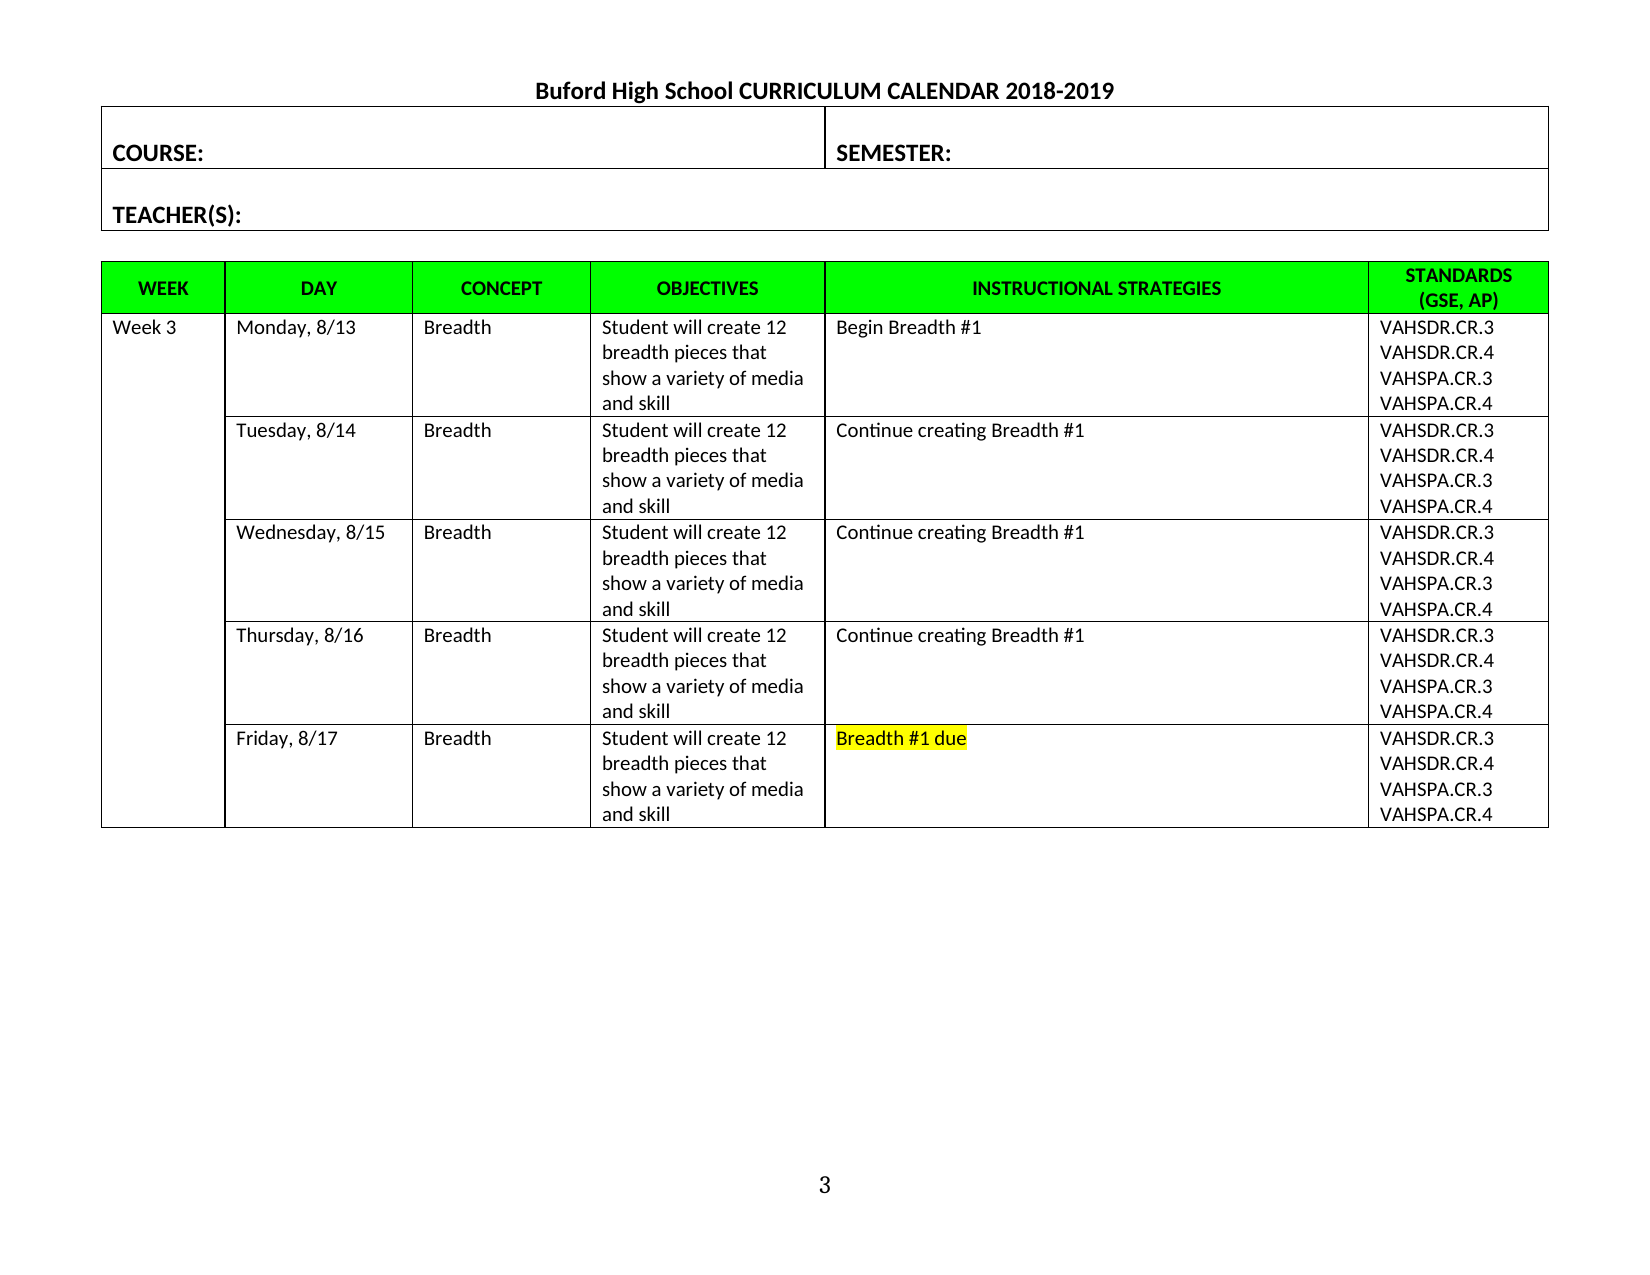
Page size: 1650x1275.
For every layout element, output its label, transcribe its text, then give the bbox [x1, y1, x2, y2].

table_cell Breadth [413, 520, 590, 621]
table_header CONCEPT [413, 262, 590, 313]
table_cell Thursday, 8/16 [226, 622, 412, 724]
table_cell VAHSDR.CR.3 VAHSDR.CR.4 VAHSPA.CR.3 VAHSPA.CR.4 [1369, 520, 1548, 621]
table_cell Begin Breadth #1 [826, 314, 1368, 416]
table_cell Tuesday, 8/14 [226, 417, 412, 518]
table_cell VAHSDR.CR.3 VAHSDR.CR.4 VAHSPA.CR.3 VAHSPA.CR.4 [1369, 622, 1548, 724]
table_cell Wednesday, 8/15 [226, 520, 412, 621]
table_cell Student will create 12 breadth pieces that show a variety of media and skill [591, 520, 824, 621]
table_cell Breadth #1 due [826, 725, 1368, 827]
table_cell Breadth [413, 622, 590, 724]
table_cell Continue creating Breadth #1 [826, 417, 1368, 518]
table_cell Breadth [413, 725, 590, 827]
table_cell Friday, 8/17 [226, 725, 412, 827]
table_cell Student will create 12 breadth pieces that show a variety of media and skill [591, 725, 824, 827]
table_cell Monday, 8/13 [226, 314, 412, 416]
table_cell Breadth [413, 417, 590, 518]
table_header WEEK [102, 262, 224, 313]
table_cell Student will create 12 breadth pieces that show a variety of media and skill [591, 314, 824, 416]
table_header OBJECTIVES [591, 262, 824, 313]
table_cell Week 3 [102, 314, 224, 827]
table_header DAY [226, 262, 412, 313]
table_cell Student will create 12 breadth pieces that show a variety of media and skill [591, 417, 824, 518]
table_cell VAHSDR.CR.3 VAHSDR.CR.4 VAHSPA.CR.3 VAHSPA.CR.4 [1369, 314, 1548, 416]
table_header INSTRUCTIONAL STRATEGIES [826, 262, 1368, 313]
table_header STANDARDS (GSE, AP) [1369, 262, 1548, 313]
table_cell Student will create 12 breadth pieces that show a variety of media and skill [591, 622, 824, 724]
table_cell Breadth [413, 314, 590, 416]
table_cell Continue creating Breadth #1 [826, 520, 1368, 621]
table_cell VAHSDR.CR.3 VAHSDR.CR.4 VAHSPA.CR.3 VAHSPA.CR.4 [1369, 725, 1548, 827]
table_cell VAHSDR.CR.3 VAHSDR.CR.4 VAHSPA.CR.3 VAHSPA.CR.4 [1369, 417, 1548, 518]
table_cell Continue creating Breadth #1 [826, 622, 1368, 724]
